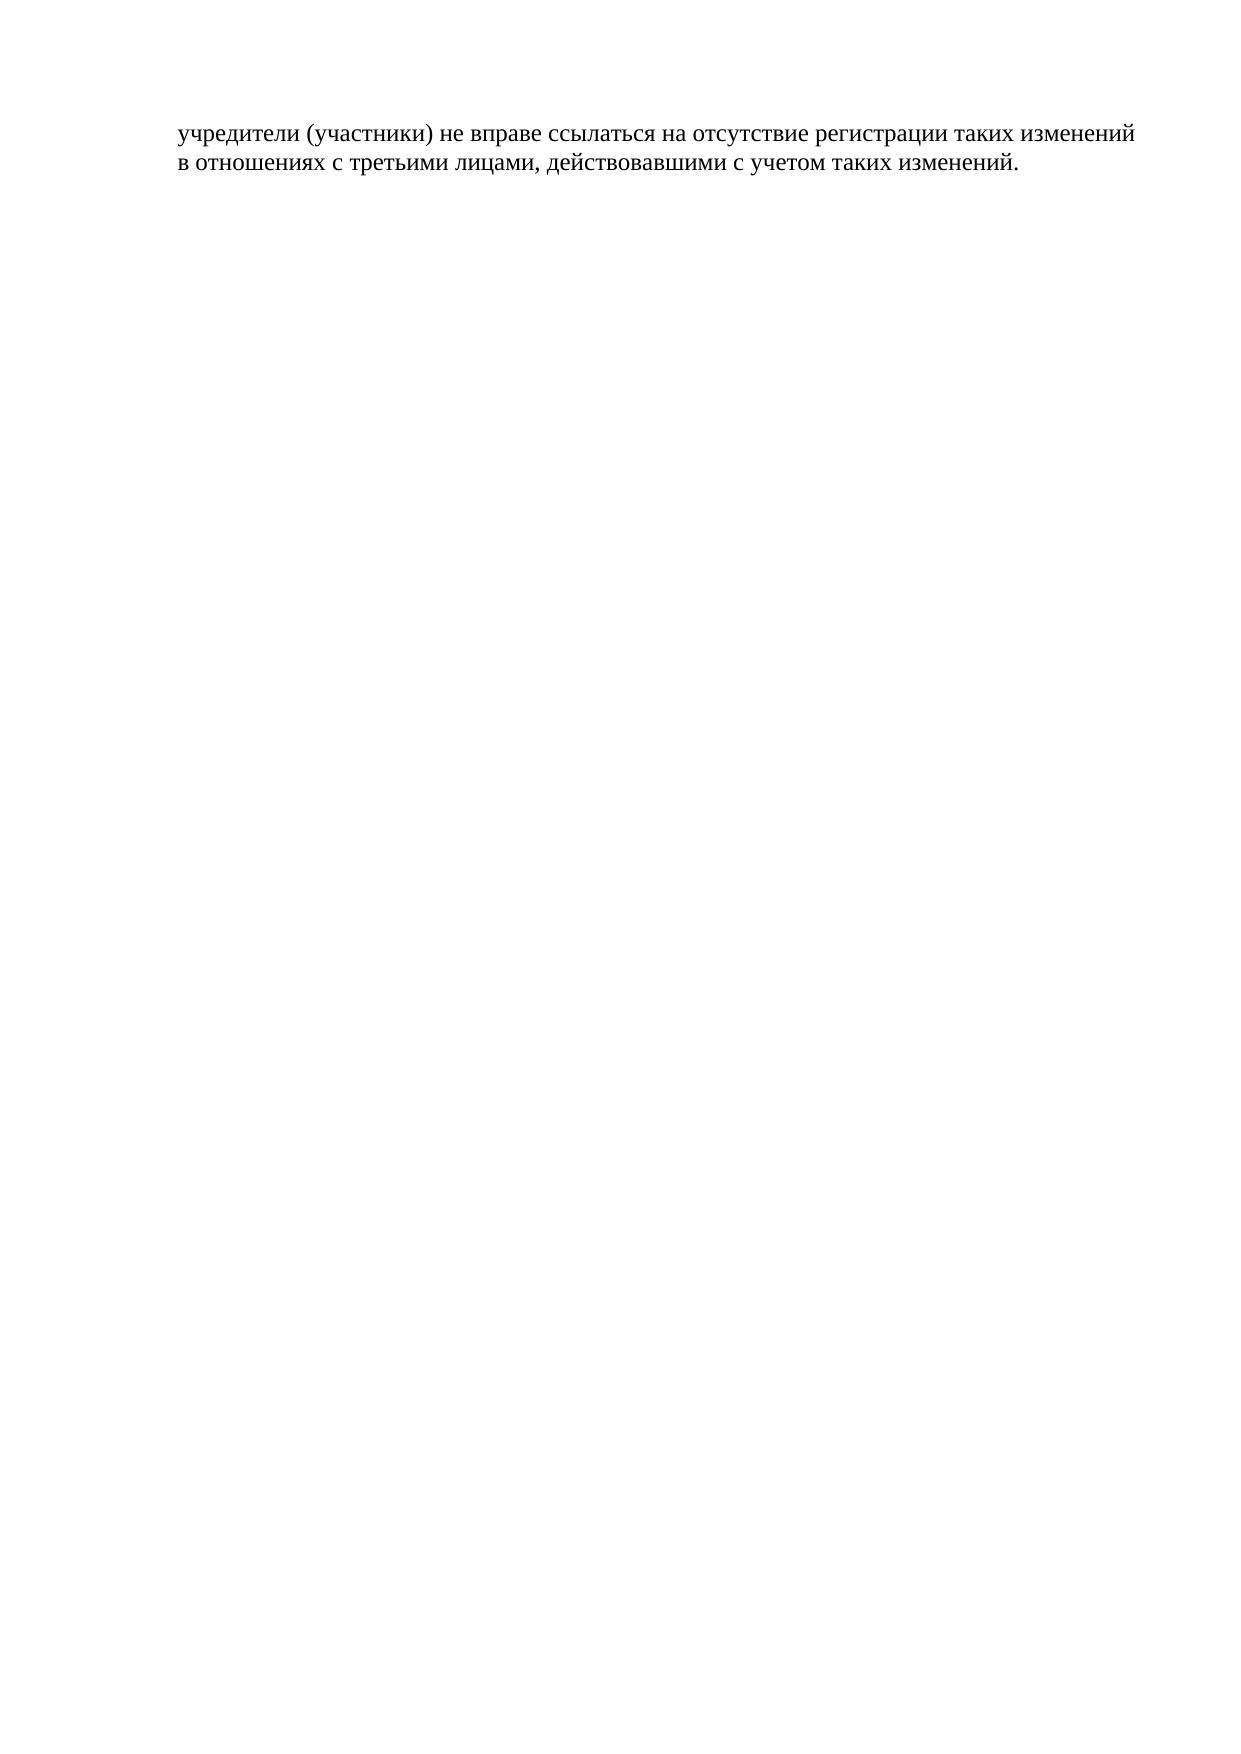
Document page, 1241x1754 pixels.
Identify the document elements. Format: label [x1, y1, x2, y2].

text [177, 118, 1152, 176]
